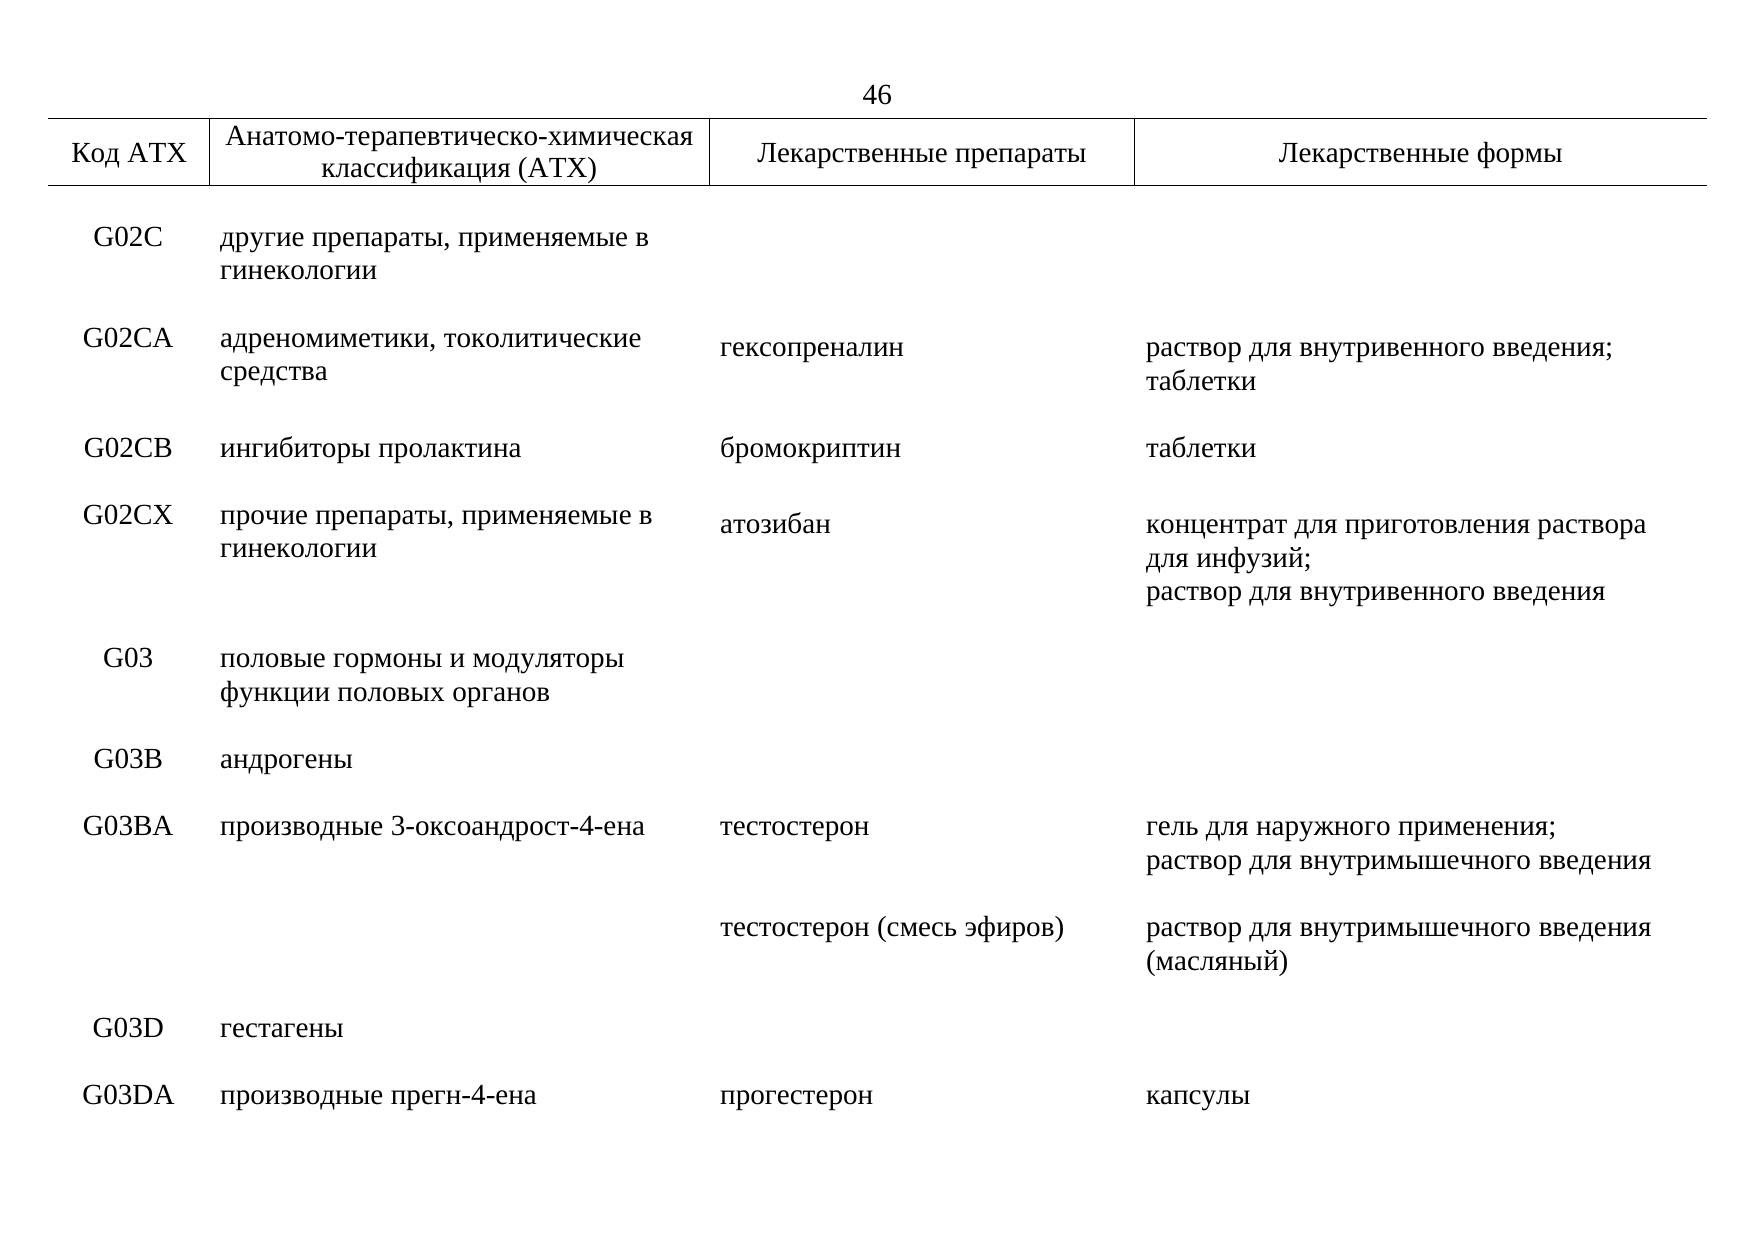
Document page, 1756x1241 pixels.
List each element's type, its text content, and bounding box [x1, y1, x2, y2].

table_header Лекарственные формы [1135, 119, 1707, 185]
text (масляный) [1146, 943, 1720, 976]
text тестостерон (смесь эфиров) раствор для внутримышечного введения [720, 909, 1720, 942]
table_header Лекарственные препараты [710, 119, 1134, 185]
table_header Код АТХ [48, 119, 209, 185]
text G03D гестагены [92, 1010, 1720, 1043]
text G03B андрогены [93, 741, 1720, 775]
text раствор для внутримышечного введения [1146, 842, 1720, 875]
text гексопреналин раствор для внутривенного введения; таблетки [720, 329, 1615, 396]
text атозибан концентрат для приготовления раствора для инфузий; [720, 506, 1648, 573]
text G02C другие препараты, применяемые в гинекологии [93, 219, 650, 286]
text G03BA производные 3-оксоандрост-4-ена тестостерон гель для наружного применения; [83, 808, 1720, 842]
table_header Анатомо-терапевтическо-химическая классификация (АТХ) [210, 119, 709, 185]
text раствор для внутривенного введения [1146, 573, 1720, 607]
text G03DA производные прегн-4-ена прогестерон капсулы [82, 1077, 1720, 1110]
text G03 половые гормоны и модуляторы функции половых органов [103, 641, 626, 708]
text G02CB ингибиторы пролактина бромокриптин таблетки [83, 430, 1720, 463]
text G02CX прочие препараты, применяемые в гинекологии [83, 497, 653, 564]
text G02CA адреномиметики, токолитические средства [83, 320, 642, 387]
